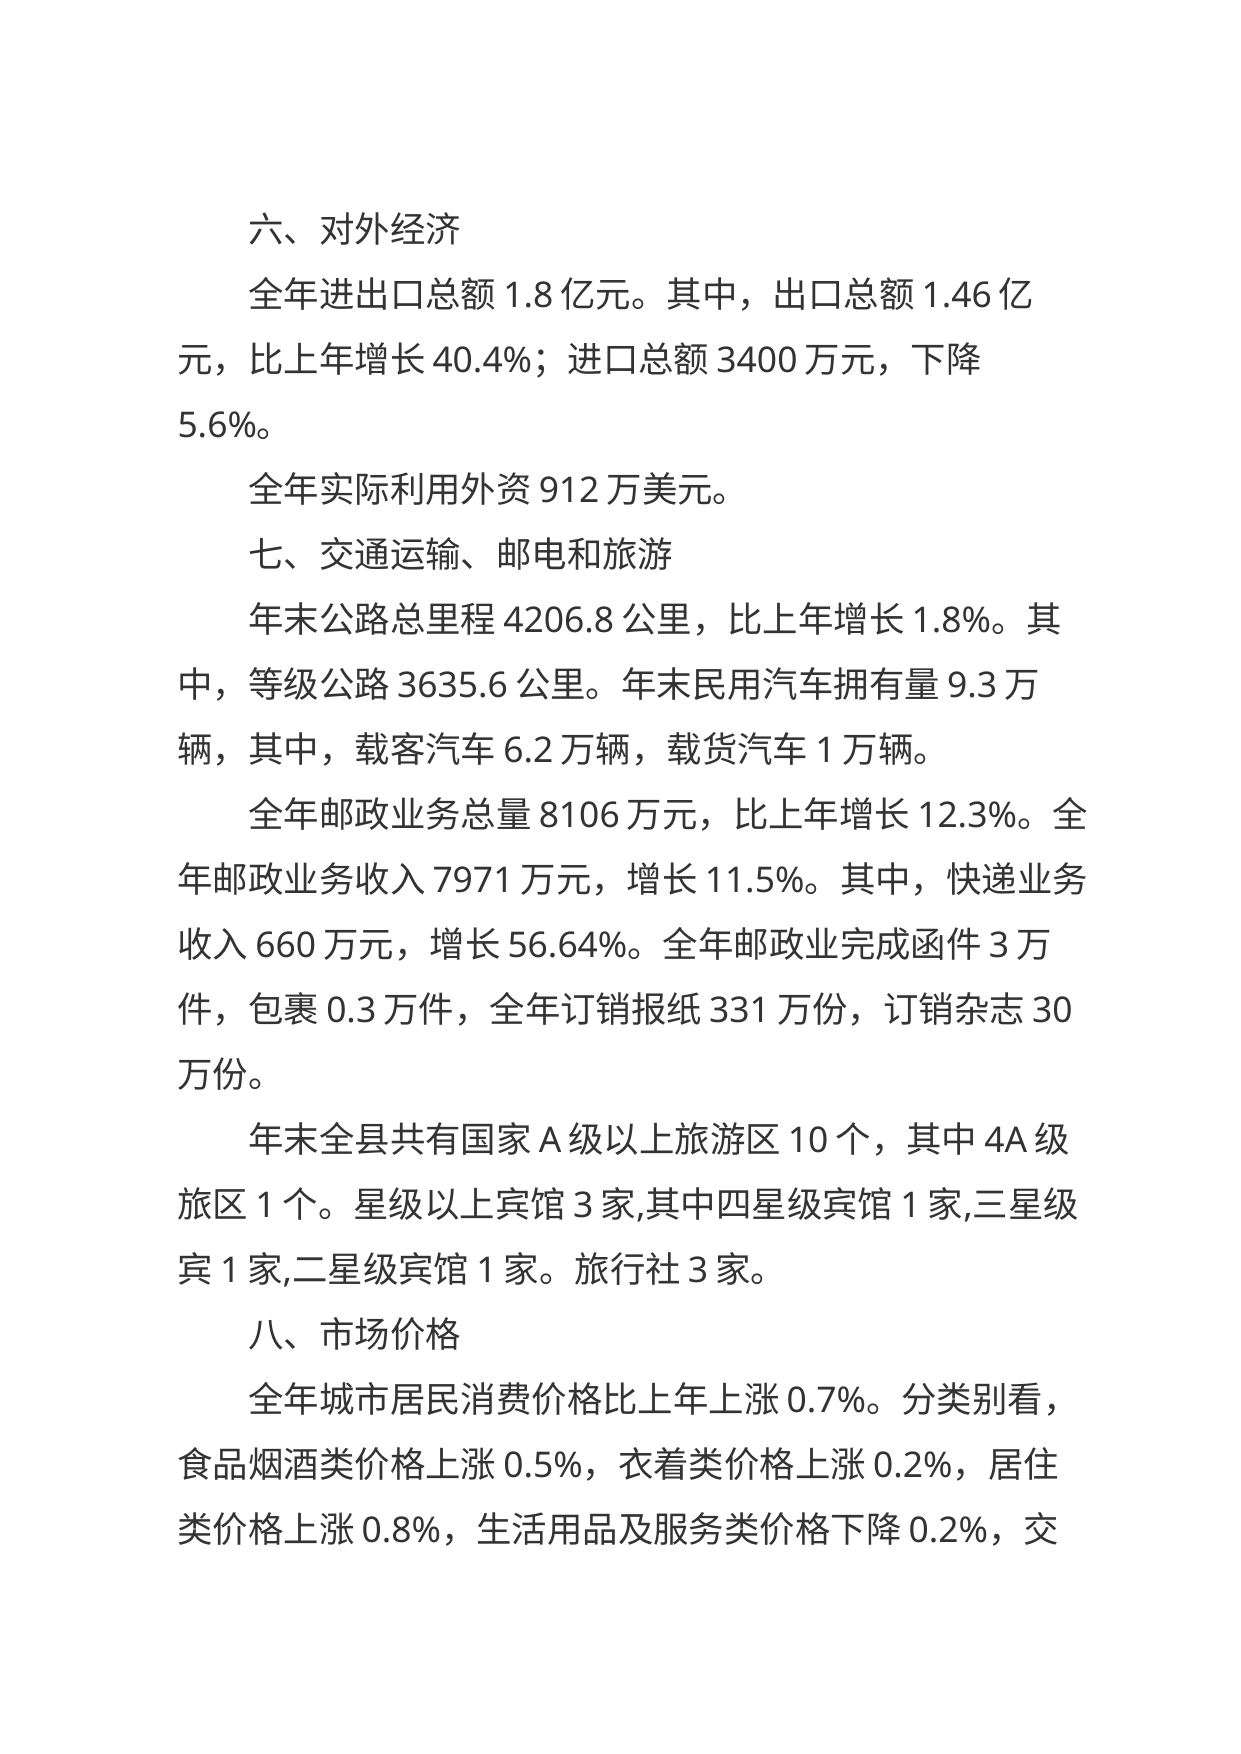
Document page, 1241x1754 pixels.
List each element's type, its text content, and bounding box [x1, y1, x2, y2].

text 全年进出口总额1.8亿元。其中，出口总额1.46亿元，比上年增长40.4%；进口总额3400万元，下降5.6%。 [177, 259, 1093, 454]
text 八、市场价格 [177, 1299, 1093, 1364]
text 全年邮政业务总量8106万元，比上年增长12.3%。全年邮政业务收入7971万元，增长11.5%。其中，快递业务收入660万元，增长56.64%。全年邮政业完成函件3万件，包裹0.3万件，全年订销报纸331万份，订销杂志30万份。 [177, 779, 1093, 1104]
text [177, 1364, 1093, 1559]
text 六、对外经济 [177, 194, 1093, 259]
text 年末公路总里程4206.8公里，比上年增长1.8%。其中，等级公路3635.6公里。年末民用汽车拥有量9.3万辆，其中，载客汽车6.2万辆，载货汽车1万辆。 [177, 584, 1093, 779]
text 七、交通运输、邮电和旅游 [177, 519, 1093, 584]
text 年末全县共有国家A级以上旅游区10个，其中4A级旅区1个。星级以上宾馆3家,其中四星级宾馆1家,三星级宾1家,二星级宾馆1家。旅行社3家。 [177, 1104, 1093, 1299]
text 全年实际利用外资912万美元。 [177, 454, 1093, 519]
